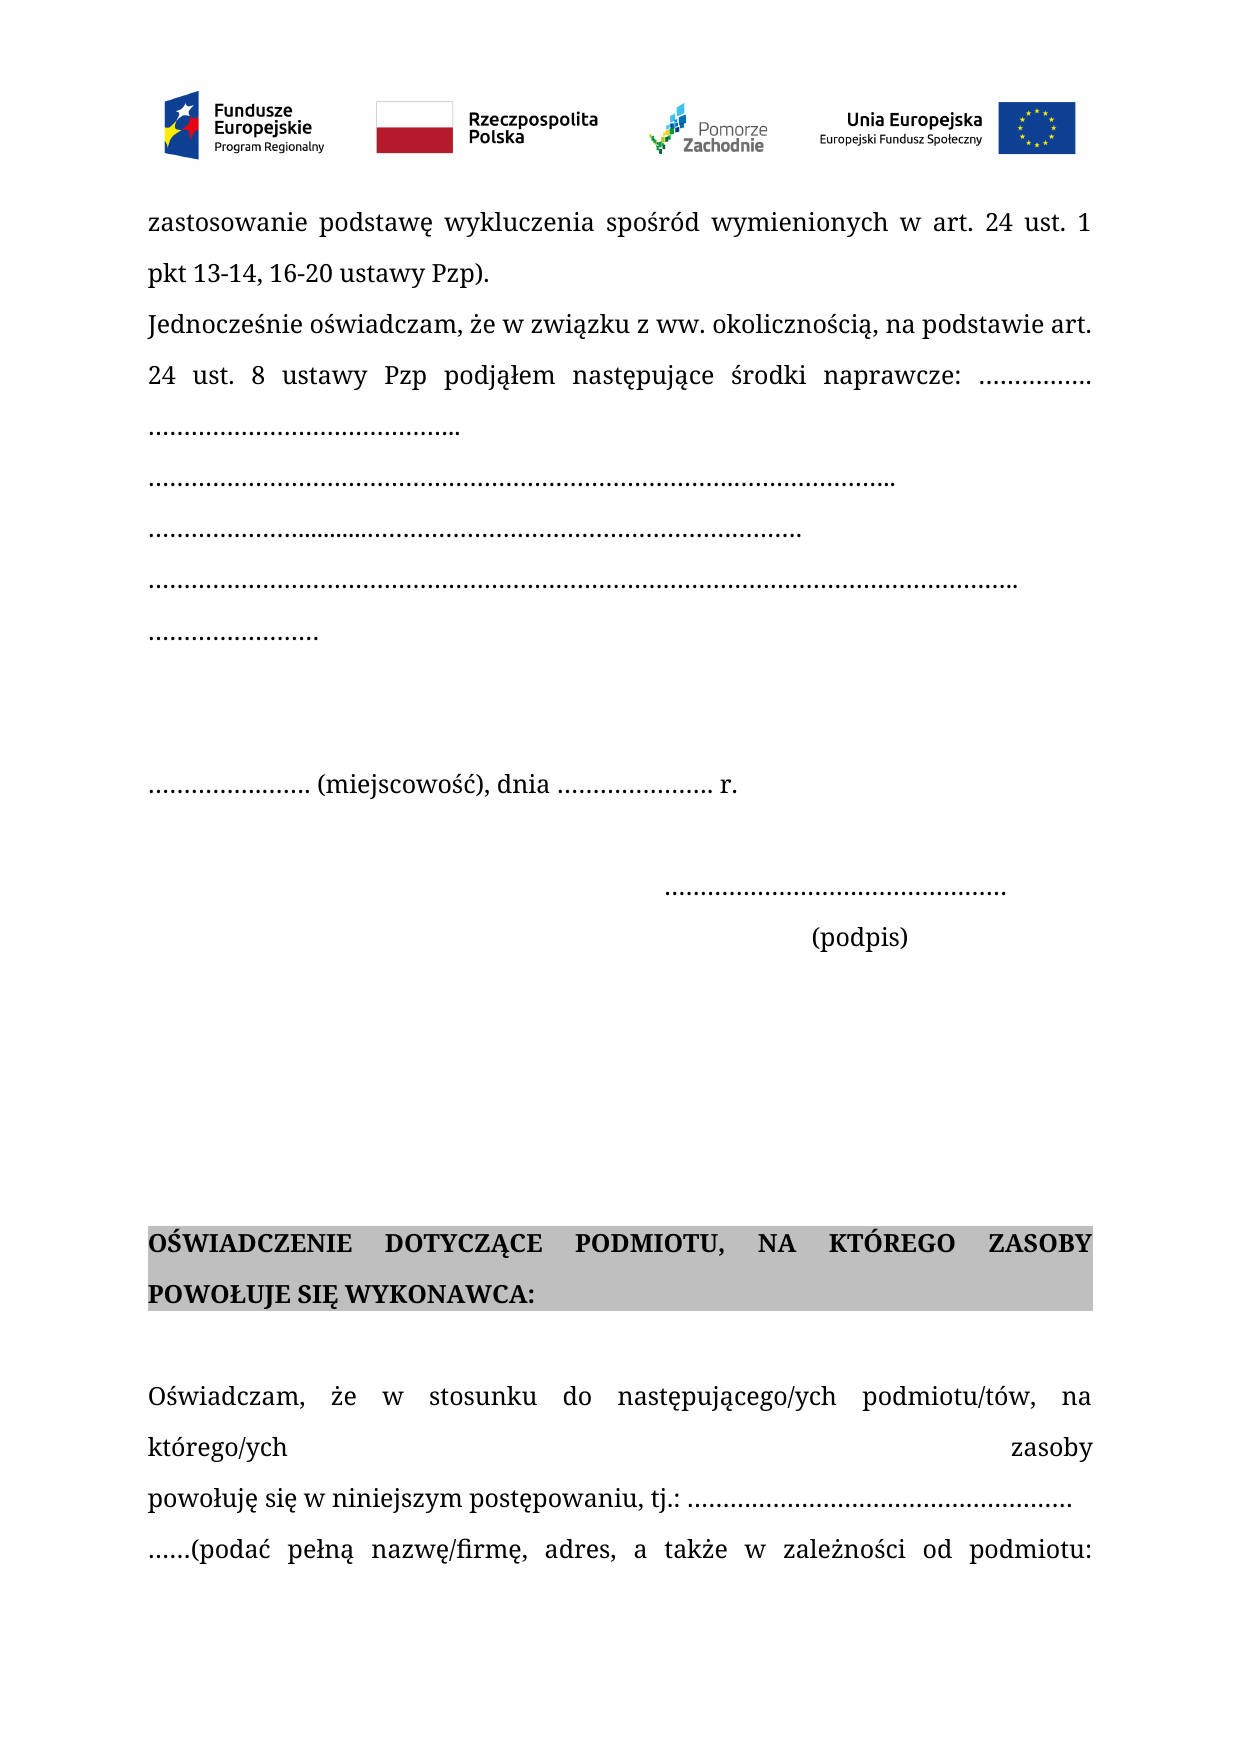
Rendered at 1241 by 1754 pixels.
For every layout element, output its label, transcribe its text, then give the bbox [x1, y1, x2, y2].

text ………………………………………… [148, 868, 1093, 902]
text OŚWIADCZENIE DOTYCZĄCE PODMIOTU, NA KTÓREGO ZASOBY POWOŁUJE SIĘ WYKONAWCA: [148, 1226, 1093, 1311]
text ……………………………………………………………………….…………………..…………………...........…………………………………………………….…………………………………………………………………………………………………………..…………………… [148, 460, 1093, 647]
picture [147, 73, 1093, 177]
text …………….……. (miejscowość), dnia …………………. r. [148, 766, 1093, 800]
text Jednocześnie oświadczam, że w związku z ww. okolicznością, na podstawie art. 24 ust. 8 ustawy Pzp podjąłem następujące środki naprawcze: …………….…………………………………….. [148, 307, 1093, 443]
text (podpis) [738, 919, 1093, 953]
